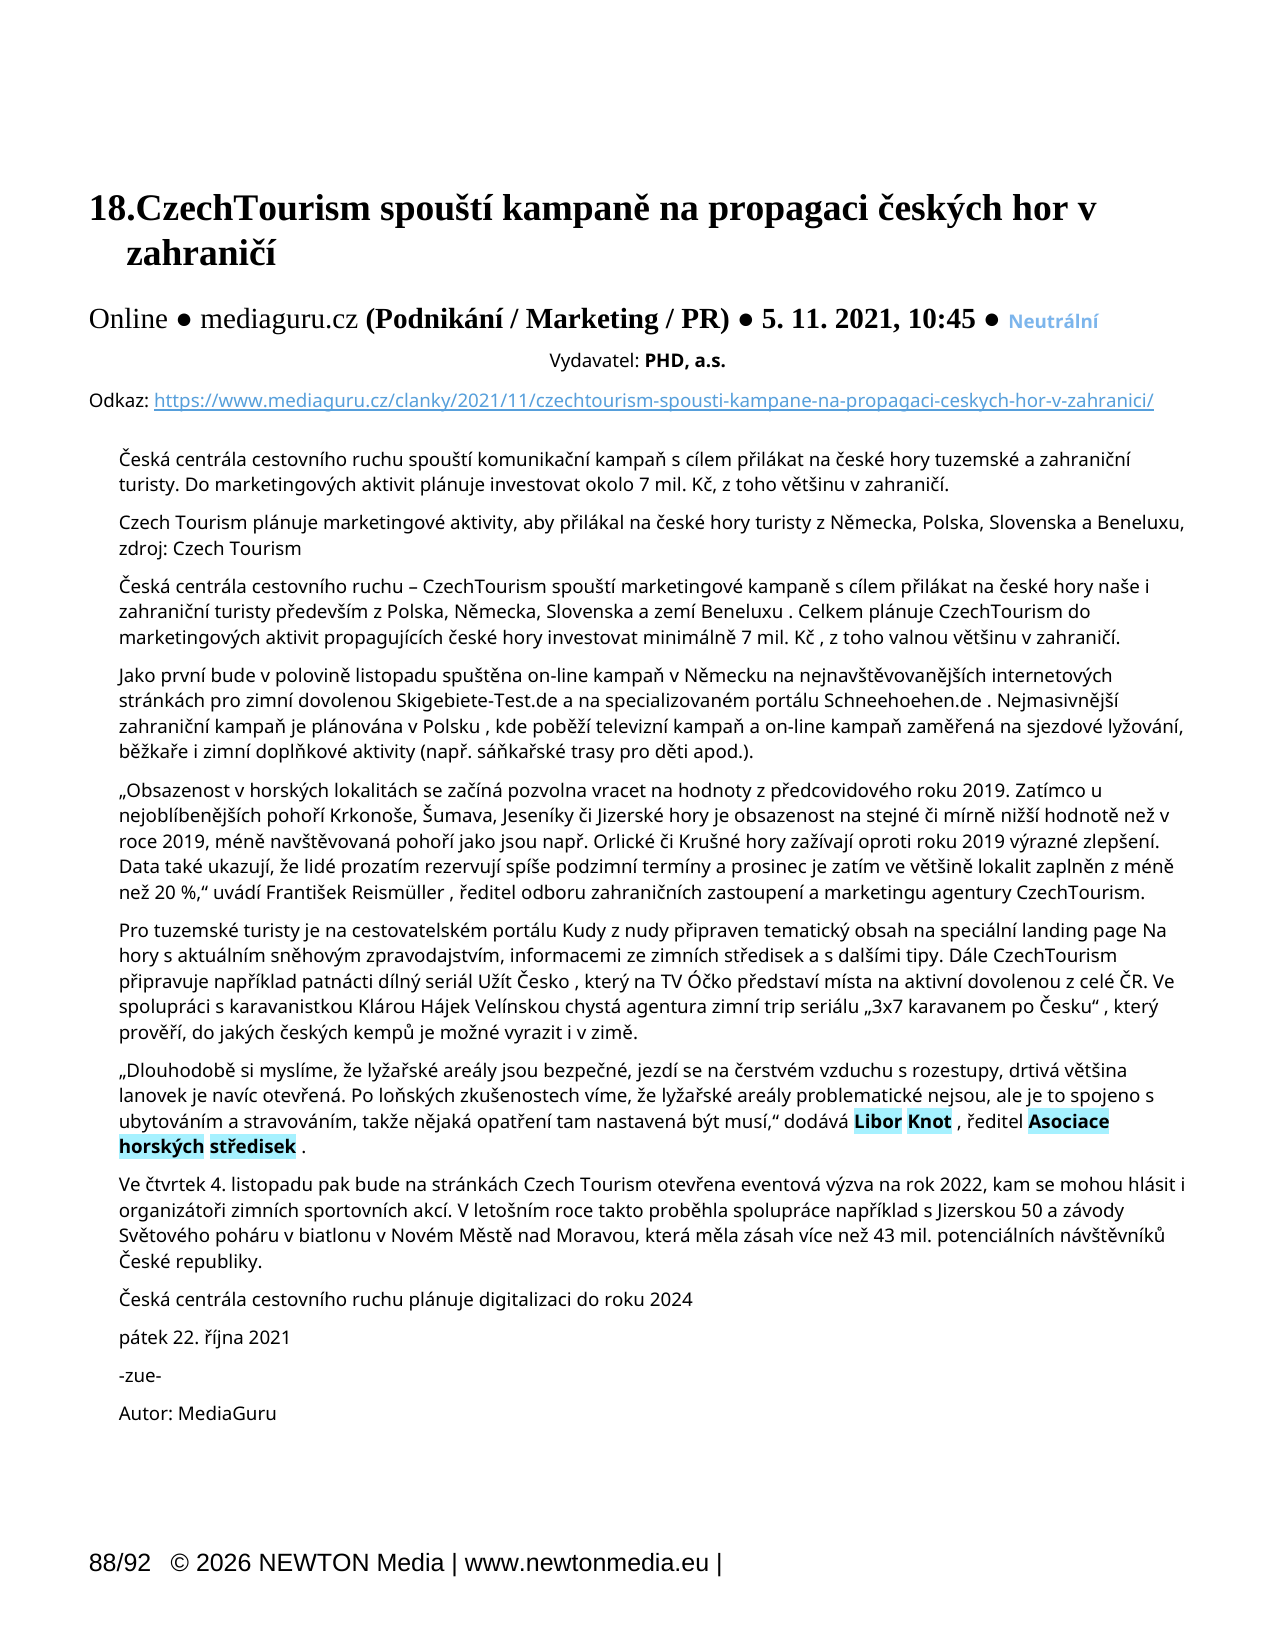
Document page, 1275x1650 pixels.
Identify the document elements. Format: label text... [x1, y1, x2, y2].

subtitle CzechTourism spouští kampaně na propagaci českých hor v zahraničí [88, 185, 1186, 274]
text Czech Tourism plánuje marketingové aktivity, aby přilákal na české hory turisty z Německa, Polska, Slovenska a Beneluxu, zdroj: Czech Tourism [118, 510, 1186, 561]
text „Obsazenost v horských lokalitách se začíná pozvolna vracet na hodnoty z předcovidového roku 2019. Zatímco u nejoblíbenějších pohoří Krkonoše, Šumava, Jeseníky či Jizerské hory je obsazenost na stejné či mírně nižší hodnotě než v roce 2019, méně navštěvovaná pohoří jako jsou např. Orlické či Krušné hory zažívají oproti roku 2019 výrazné zlepšení. Data také ukazují, že lidé prozatím rezervují spíše podzimní termíny a prosinec je zatím ve většině lokalit zaplněn z méně než 20 %,“ uvádí František Reismüller , ředitel odboru zahraničních zastoupení a marketingu agentury CzechTourism. [118, 777, 1186, 904]
text Pro tuzemské turisty je na cestovatelském portálu Kudy z nudy připraven tematický obsah na speciální landing page Na hory s aktuálním sněhovým zpravodajstvím, informacemi ze zimních středisek a s dalšími tipy. Dále CzechTourism připravuje například patnácti dílný seriál Užít Česko , který na TV Óčko představí místa na aktivní dovolenou z celé ČR. Ve spolupráci s karavanistkou Klárou Hájek Velínskou chystá agentura zimní trip seriálu „3x7 karavanem po Česku“ , který prověří, do jakých českých kempů je možné vyrazit i v zimě. [118, 917, 1186, 1044]
subtitle Online ● mediaguru.cz (Podnikání / Marketing / PR) ● 5. 11. 2021, 10:45 ● Neutrální [88, 301, 1186, 335]
text „Dlouhodobě si myslíme, že lyžařské areály jsou bezpečné, jezdí se na čerstvém vzduchu s rozestupy, drtivá většina lanovek je navíc otevřená. Po loňských zkušenostech víme, že lyžařské areály problematické nejsou, ale je to spojeno s ubytováním a stravováním, takže nějaká opatření tam nastavená být musí,“ dodává Libor Knot , ředitel Asociace horských středisek . [118, 1057, 1186, 1159]
text Česká centrála cestovního ruchu – CzechTourism spouští marketingové kampaně s cílem přilákat na české hory naše i zahraniční turisty především z Polska, Německa, Slovenska a zemí Beneluxu . Celkem plánuje CzechTourism do marketingových aktivit propagujících české hory investovat minimálně 7 mil. Kč , z toho valnou většinu v zahraničí. [118, 573, 1186, 650]
text Autor: MediaGuru [118, 1400, 1186, 1426]
text Jako první bude v polovině listopadu spuštěna on-line kampaň v Německu na nejnavštěvovanějších internetových stránkách pro zimní dovolenou Skigebiete-Test.de a na specializovaném portálu Schneehoehen.de . Nejmasivnější zahraniční kampaň je plánována v Polsku , kde poběží televizní kampaň a on-line kampaň zaměřená na sjezdové lyžování, běžkaře i zimní doplňkové aktivity (např. sáňkařské trasy pro děti apod.). [118, 662, 1186, 764]
text pátek 22. října 2021 [118, 1324, 1186, 1350]
text Vydavatel: PHD, a.s. [88, 347, 1186, 373]
text Česká centrála cestovního ruchu spouští komunikační kampaň s cílem přilákat na české hory tuzemské a zahraniční turisty. Do marketingových aktivit plánuje investovat okolo 7 mil. Kč, z toho většinu v zahraničí. [118, 446, 1186, 497]
text Ve čtvrtek 4. listopadu pak bude na stránkách Czech Tourism otevřena eventová výzva na rok 2022, kam se mohou hlásit i organizátoři zimních sportovních akcí. V letošním roce takto proběhla spolupráce například s Jizerskou 50 a závody Světového poháru v biatlonu v Novém Městě nad Moravou, která měla zásah více než 43 mil. potenciálních návštěvníků České republiky. [118, 1172, 1186, 1274]
text -zue- [118, 1362, 1186, 1388]
text Odkaz: https://www.mediaguru.cz/clanky/2021/11/czechtourism-spousti-kampane-na-propagaci-ceskych-hor-v-zahranici/ [88, 387, 1186, 413]
text Česká centrála cestovního ruchu plánuje digitalizaci do roku 2024 [118, 1286, 1186, 1312]
